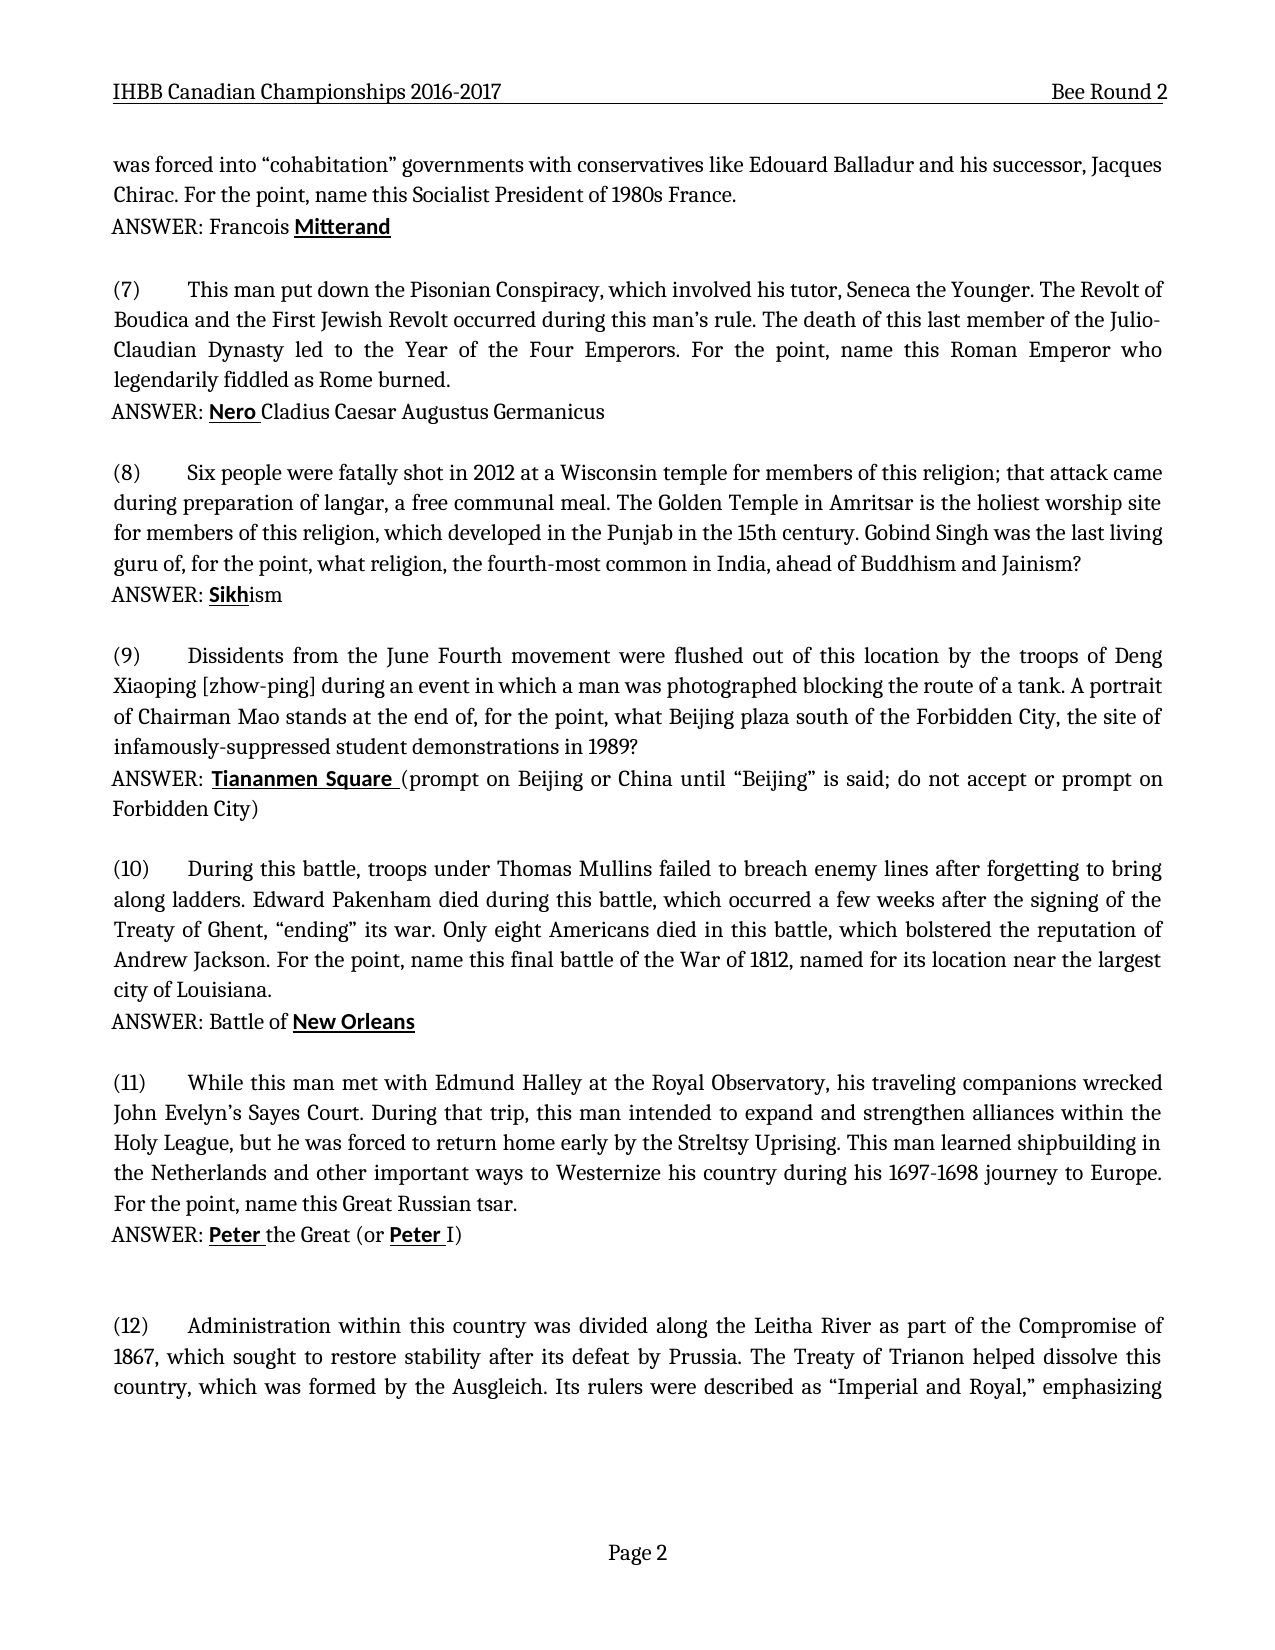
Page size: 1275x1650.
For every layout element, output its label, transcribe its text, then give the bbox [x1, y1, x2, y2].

text ANSWER: Sikhism [111, 581, 1164, 609]
list Dissidents from the June Fourth movement were flushed out of this location by the troops of Deng Xiaoping [zhow-ping] during an event in which a man was photographed blocking the route of a tank. A portrait of Chairman Mao stands at the end of, for the point, what Beijing plaza south of the Forbidden City, the site of infamously-suppressed student demonstrations in 1989? [112, 643, 1164, 760]
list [112, 152, 1164, 208]
text ANSWER: Tiananmen Square (prompt on Beijing or China until “Beijing” is said; do not accept or prompt on Forbidden City) [111, 764, 1164, 822]
text ANSWER: Battle of New Orleans [111, 1007, 1164, 1035]
text ANSWER: Nero Cladius Caesar Augustus Germanicus [111, 397, 1164, 425]
list During this battle, troops under Thomas Mullins failed to breach enemy lines after forgetting to bring along ladders. Edward Pakenham died during this battle, which occurred a few weeks after the signing of the Treaty of Ghent, “ending” its war. Only eight Americans died in this battle, which bolstered the reputation of Andrew Jackson. For the point, name this final battle of the War of 1812, named for its location near the largest city of Louisiana. [112, 856, 1164, 1003]
text ANSWER: Peter the Great (or Peter I) [111, 1221, 1164, 1249]
list While this man met with Edmund Halley at the Royal Observatory, his traveling companions wrecked John Evelyn’s Sayes Court. During that trip, this man intended to expand and strengthen alliances within the Holy League, but he was forced to return home early by the Streltsy Uprising. This man learned shipbuilding in the Netherlands and other important ways to Westernize his country during his 1697-1698 journey to Europe. For the point, name this Great Russian tsar. [112, 1069, 1164, 1217]
list This man put down the Pisonian Conspiracy, which involved his tutor, Seneca the Younger. The Revolt of Boudica and the First Jewish Revolt occurred during this man’s rule. The death of this last member of the Julio-Claudian Dynasty led to the Year of the Four Emperors. For the point, name this Roman Emperor who legendarily fiddled as Rome burned. [112, 277, 1164, 393]
list Six people were fatally shot in 2012 at a Wisconsin temple for members of this religion; that attack came during preparation of langar, a free communal meal. The Golden Temple in Amritsar is the holiest worship site for members of this religion, which developed in the Punjab in the 15th century. Gobind Singh was the last living guru of, for the point, what religion, the fourth-most common in India, ahead of Buddhism and Jainism? [112, 460, 1164, 577]
text ANSWER: Francois Mitterand [111, 212, 1164, 240]
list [112, 1313, 1164, 1400]
